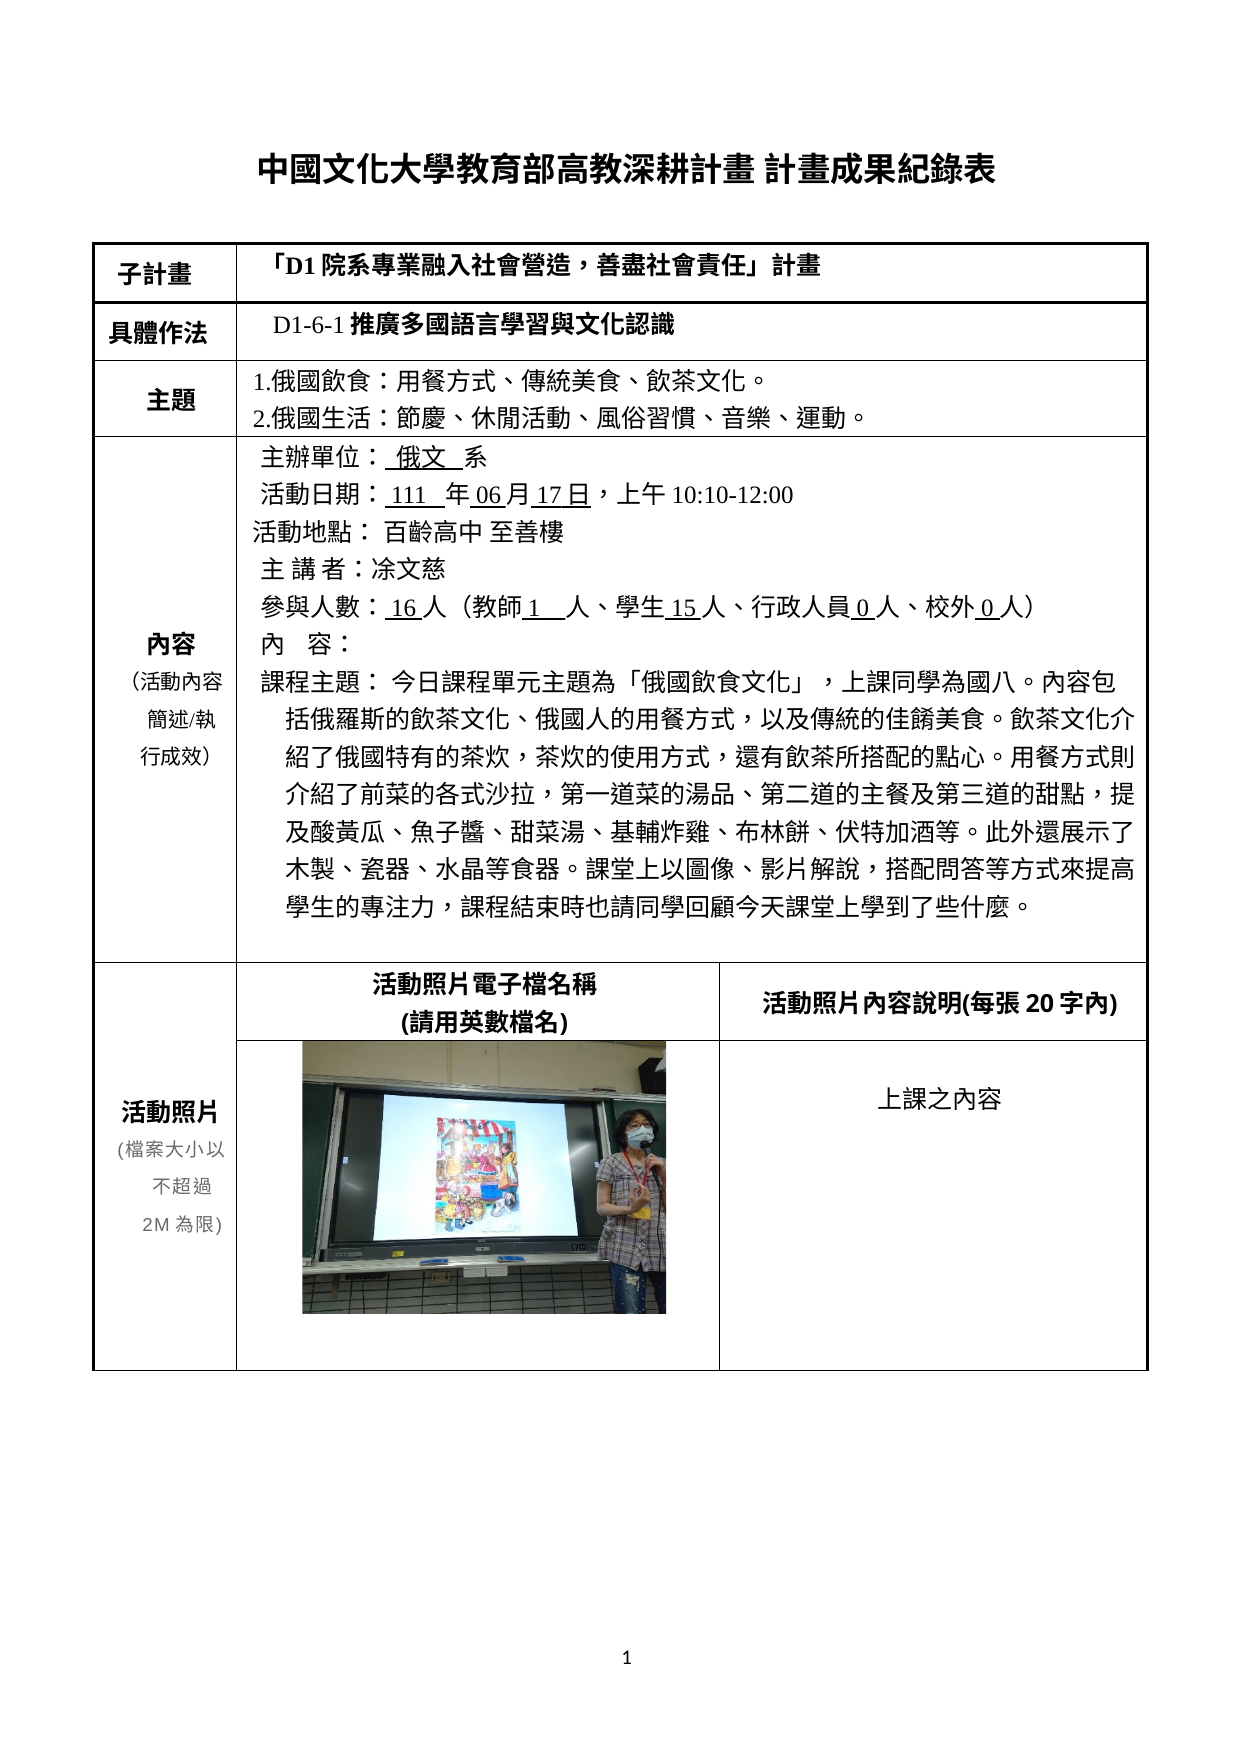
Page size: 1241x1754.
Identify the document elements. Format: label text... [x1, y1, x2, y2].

table_cell 活動照片內容說明(每張20字內) [720, 963, 1146, 1040]
table_cell 具體作法 [95, 304, 236, 360]
picture [302, 1041, 667, 1314]
table_header 「D1院系專業融入社會營造，善盡社會責任」計畫 [237, 245, 1146, 301]
table_cell 活動照片 (檔案大小以不超過2M為限) [95, 963, 236, 1370]
table_cell 內容 （活動內容簡述/執行成效） [95, 437, 236, 962]
text 中國文化大學教育部高教深耕計畫 計畫成果紀錄表 [131, 129, 1122, 204]
table_cell 主題 [95, 361, 236, 436]
table_cell 上課之內容 [720, 1041, 1146, 1370]
table_cell 活動照片電子檔名稱 (請用英數檔名) [237, 963, 719, 1040]
table_cell 1.俄國飲食：用餐方式、傳統美食、飲茶文化。 2.俄國生活：節慶、休閒活動、風俗習慣、音樂、運動。 [237, 361, 1146, 436]
table_header 子計畫 [95, 245, 236, 301]
table_cell [237, 1041, 719, 1370]
table_cell 主辦單位： 俄文 系 活動日期： 111 年 06月 17日，上午10:10-12:00 活動地點： 百齡高中 至善樓 主 講 者：凃文慈 參與人數： 16 人（教師 1__人、學生 15人、行政人員 0 人、校外 0 人） 內 容： 課程主題： 今日課程單元主題為「俄國飲食文化」，上課同學為國八。內容包括俄羅斯的飲茶文化、俄國人的用餐方式，以及傳統的佳餚美食。飲茶文化介紹了俄國特有的茶炊，茶炊的使用方式，還有飲茶所搭配的點心。用餐方式則介紹了前菜的各式沙拉，第一道菜的湯品、第二道的主餐及第三道的甜點，提及酸黃瓜、魚子醬、甜菜湯、基輔炸雞、布林餅、伏特加酒等。此外還展示了木製、瓷器、水晶等食器。課堂上以圖像、影片解說，搭配問答等方式來提高學生的專注力，課程結束時也請同學回顧今天課堂上學到了些什麼。 [237, 437, 1146, 962]
table_cell D1-6-1推廣多國語言學習與文化認識 [237, 304, 1146, 360]
